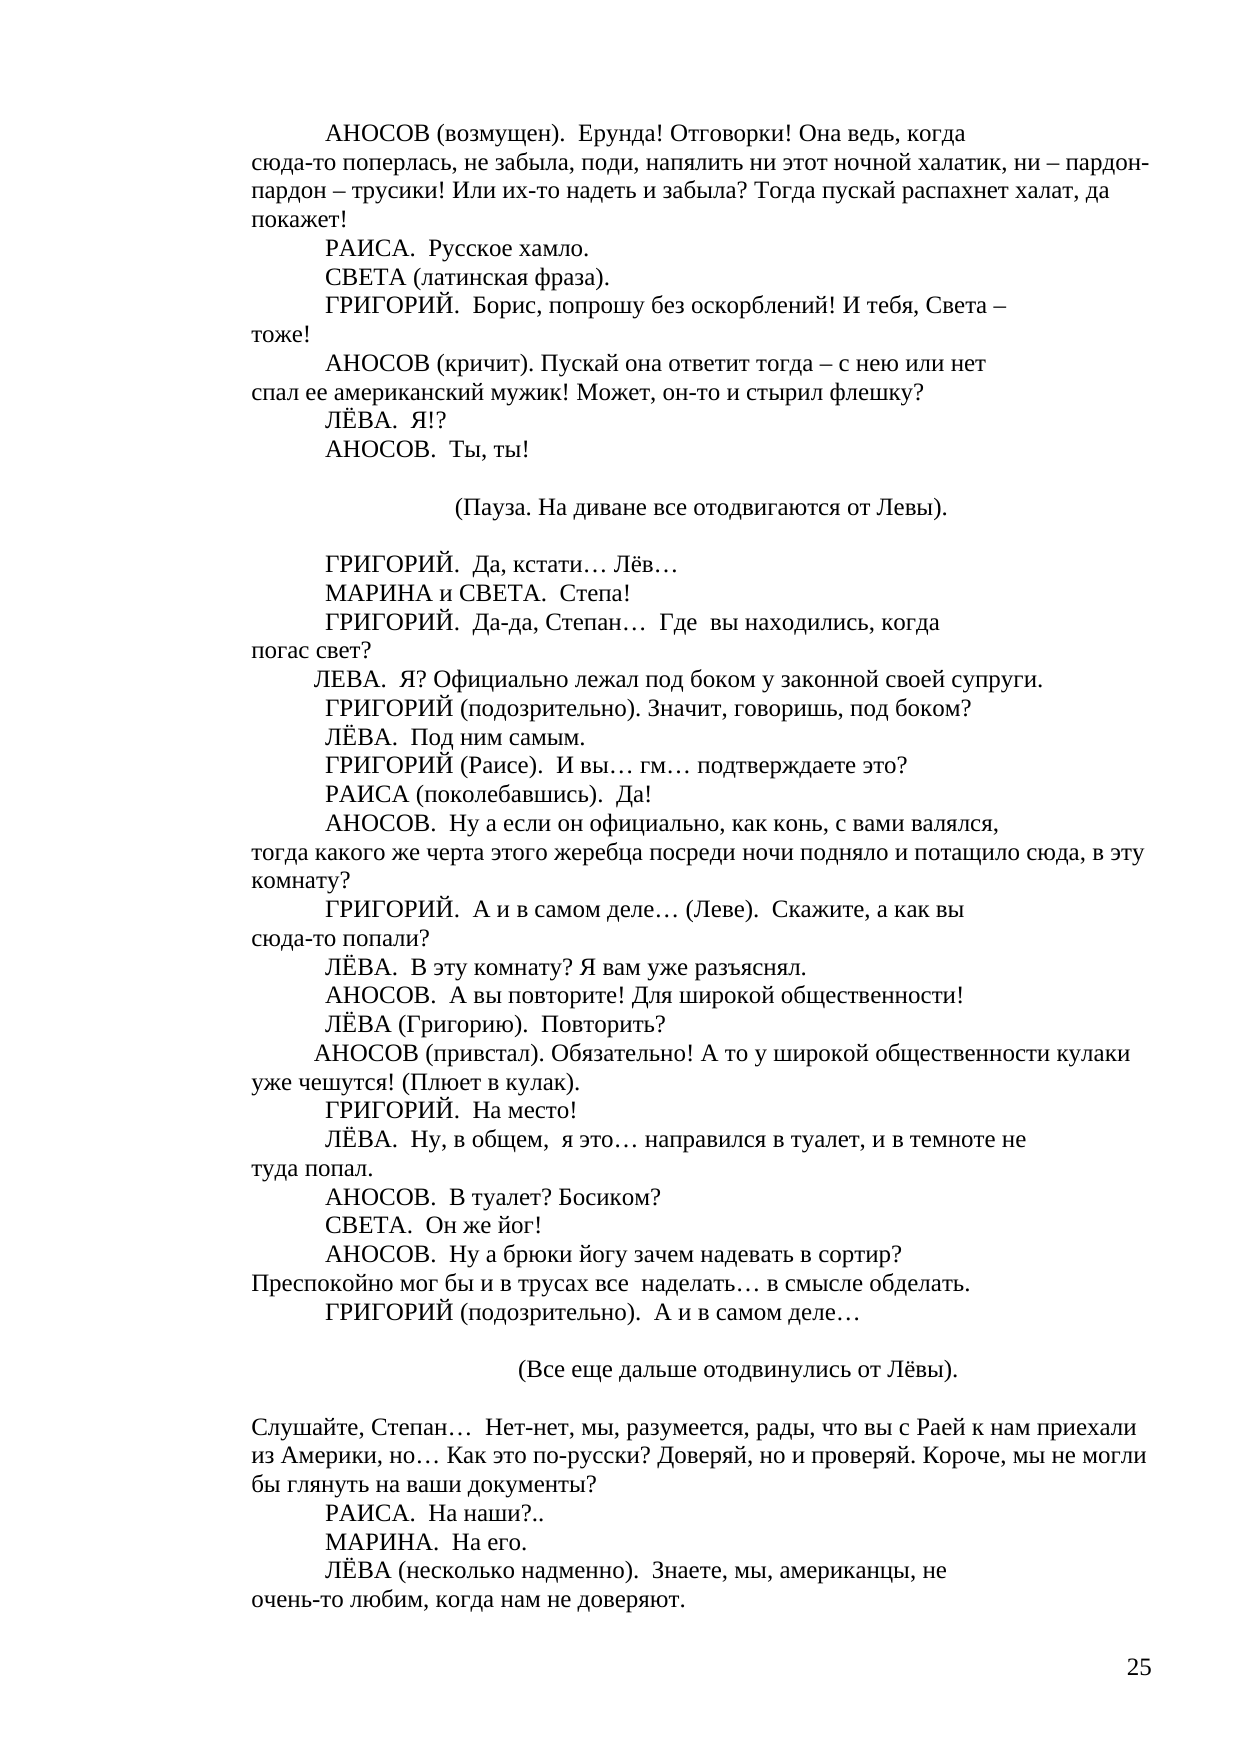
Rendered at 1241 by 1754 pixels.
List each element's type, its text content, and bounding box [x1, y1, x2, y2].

text ЛЁВА (Григорию). Повторить? [325, 1009, 1152, 1038]
text АНОСОВ. Ну а брюки йогу зачем надевать в сортир? [325, 1239, 1152, 1268]
text спал ее американский мужик! Может, он-то и стырил флешку? [251, 377, 1152, 406]
text ЛЁВА. Я!? [325, 406, 1152, 434]
text Преспокойно мог бы и в трусах все наделать… в смысле обделать. [251, 1268, 1152, 1297]
text РАИСА. На наши?.. [325, 1498, 1152, 1527]
text сюда-то попали? [251, 923, 1152, 952]
text сюда-то поперлась, не забыла, поди, напялить ни этот ночной халатик, ни – пардон-пардон – трусики! Или их-то надеть и забыла? Тогда пускай распахнет халат, да покажет! [251, 147, 1152, 233]
text ГРИГОРИЙ. Да, кстати… Лёв… [325, 549, 1152, 578]
text ГРИГОРИЙ. А и в самом деле… (Леве). Скажите, а как вы [325, 894, 1152, 923]
text тоже! [251, 319, 1152, 348]
text тогда какого же черта этого жеребца посреди ночи подняло и потащило сюда, в эту комнату? [251, 837, 1152, 894]
text ГРИГОРИЙ. Борис, попрошу без оскорблений! И тебя, Света – [325, 291, 1152, 319]
text СВЕТА. Он же йог! [325, 1211, 1152, 1239]
text РАИСА (поколебавшись). Да! [325, 779, 1152, 808]
text очень-то любим, когда нам не доверяют. [251, 1584, 1152, 1613]
text АНОСОВ (возмущен). Ерунда! Отговорки! Она ведь, когда [325, 118, 1152, 147]
text ГРИГОРИЙ (подозрительно). Значит, говоришь, под боком? [325, 693, 1152, 722]
text ЛЁВА. Под ним самым. [325, 722, 1152, 751]
text МАРИНА и СВЕТА. Степа! [325, 578, 1152, 607]
text АНОСОВ. Ну а если он официально, как конь, с вами валялся, [325, 808, 1152, 837]
text (Все еще дальше отодвинулись от Лёвы). [325, 1354, 1152, 1383]
text МАРИНА. На его. [325, 1527, 1152, 1556]
text ЛЁВА. В эту комнату? Я вам уже разъяснял. [325, 952, 1152, 981]
text ЛЁВА. Ну, в общем, я это… направился в туалет, и в темноте не [325, 1124, 1152, 1153]
text СВЕТА (латинская фраза). [325, 262, 1152, 291]
text АНОСОВ. Ты, ты! [325, 434, 1152, 463]
text ЛЁВА (несколько надменно). Знаете, мы, американцы, не [325, 1556, 1152, 1584]
text ГРИГОРИЙ (подозрительно). А и в самом деле… [325, 1297, 1152, 1326]
text погас свет? [251, 636, 1152, 664]
text ЛЕВА. Я? Официально лежал под боком у законной своей супруги. [251, 664, 1152, 693]
text Слушайте, Степан… Нет-нет, мы, разумеется, рады, что вы с Раей к нам приехали из Америки, но… Как это по-русски? Доверяй, но и проверяй. Короче, мы не могли бы глянуть на ваши документы? [251, 1412, 1152, 1498]
text АНОСОВ. А вы повторите! Для широкой общественности! [325, 981, 1152, 1009]
text АНОСОВ. В туалет? Босиком? [325, 1182, 1152, 1211]
text ГРИГОРИЙ. На место! [325, 1096, 1152, 1124]
text ГРИГОРИЙ (Раисе). И вы… гм… подтверждаете это? [325, 751, 1152, 779]
text АНОСОВ (привстал). Обязательно! А то у широкой общественности кулаки уже чешутся! (Плюет в кулак). [251, 1038, 1152, 1096]
text РАИСА. Русское хамло. [325, 233, 1152, 262]
text (Пауза. На диване все отодвигаются от Левы). [251, 492, 1152, 521]
text АНОСОВ (кричит). Пускай она ответит тогда – с нею или нет [325, 348, 1152, 377]
text ГРИГОРИЙ. Да-да, Степан… Где вы находились, когда [325, 607, 1152, 636]
text туда попал. [251, 1153, 1152, 1182]
